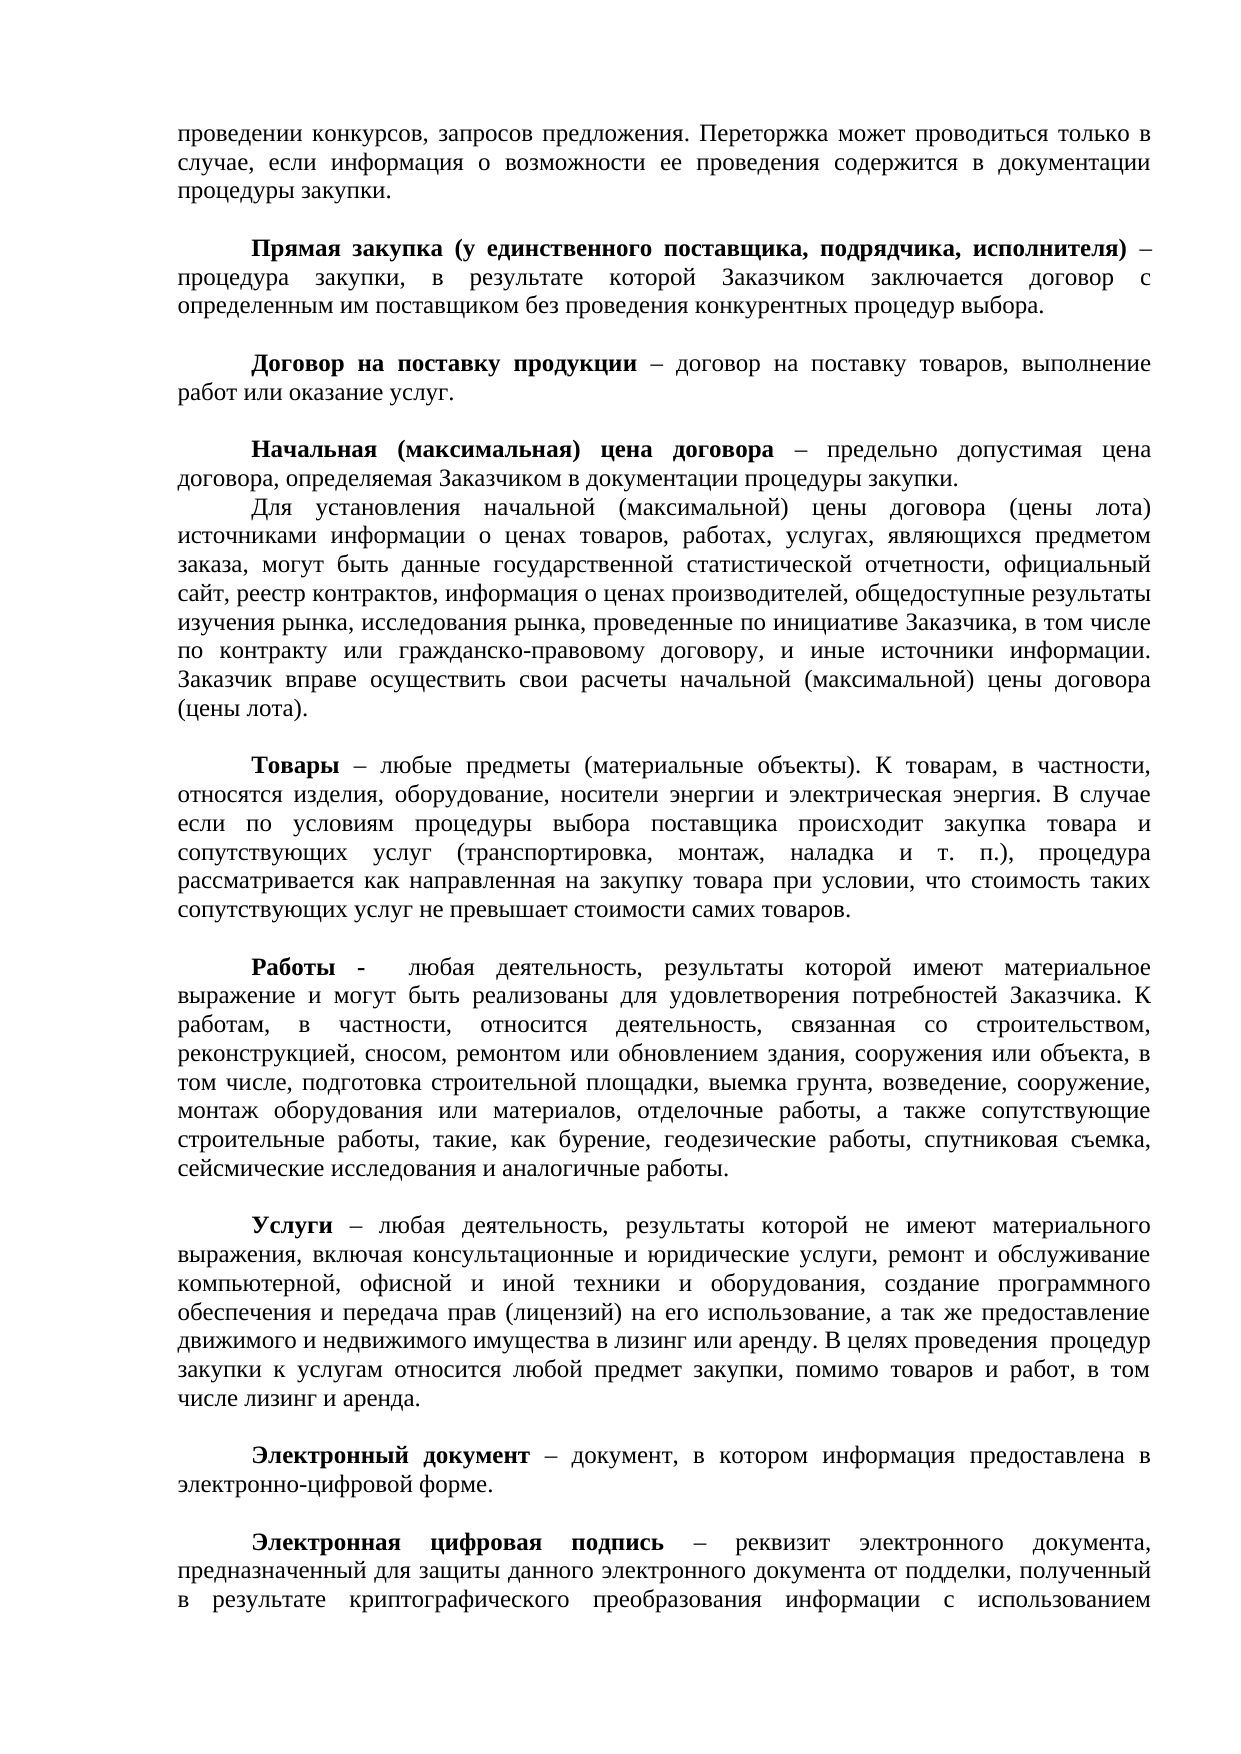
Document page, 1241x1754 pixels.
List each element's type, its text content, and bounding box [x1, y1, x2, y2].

text Работы - любая деятельность, результаты которой имеют материальное выражение и могут быть реализованы для удовлетворения потребностей Заказчика. К работам, в частности, относится деятельность, связанная со строительством, реконструкцией, сносом, ремонтом или обновлением здания, сооружения или объекта, в том числе, подготовка строительной площадки, выемка грунта, возведение, сооружение, монтаж оборудования или материалов, отделочные работы, а также сопутствующие строительные работы, такие, как бурение, геодезические работы, спутниковая съемка, сейсмические исследования и аналогичные работы. [177, 952, 1152, 1182]
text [177, 1527, 1152, 1613]
text Договор на поставку продукции – договор на поставку товаров, выполнение работ или оказание услуг. [177, 348, 1152, 406]
text Прямая закупка (у единственного поставщика, подрядчика, исполнителя) – процедура закупки, в результате которой Заказчиком заключается договор с определенным им поставщиком без проведения конкурентных процедур выбора. [177, 233, 1152, 319]
text Для установления начальной (максимальной) цены договора (цены лота) источниками информации о ценах товаров, работах, услугах, являющихся предметом заказа, могут быть данные государственной статистической отчетности, официальный сайт, реестр контрактов, информация о ценах производителей, общедоступные результаты изучения рынка, исследования рынка, проведенные по инициативе Заказчика, в том числе по контракту или гражданско-правовому договору, и иные источники информации. Заказчик вправе осуществить свои расчеты начальной (максимальной) цены договора (цены лота). [177, 492, 1152, 722]
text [177, 118, 1152, 204]
text Товары – любые предметы (материальные объекты). К товарам, в частности, относятся изделия, оборудование, носители энергии и электрическая энергия. В случае если по условиям процедуры выбора поставщика происходит закупка товара и сопутствующих услуг (транспортировка, монтаж, наладка и т. п.), процедура рассматривается как направленная на закупку товара при условии, что стоимость таких сопутствующих услуг не превышает стоимости самих товаров. [177, 751, 1152, 923]
text Услуги – любая деятельность, результаты которой не имеют материального выражения, включая консультационные и юридические услуги, ремонт и обслуживание компьютерной, офисной и иной техники и оборудования, создание программного обеспечения и передача прав (лицензий) на его использование, а так же предоставление движимого и недвижимого имущества в лизинг или аренду. В целях проведения процедур закупки к услугам относится любой предмет закупки, помимо товаров и работ, в том числе лизинг и аренда. [177, 1211, 1152, 1412]
text Электронный документ – документ, в котором информация предоставлена в электронно-цифровой форме. [177, 1441, 1152, 1498]
text Начальная (максимальная) цена договора – предельно допустимая цена договора, определяемая Заказчиком в документации процедуры закупки. [177, 434, 1152, 492]
